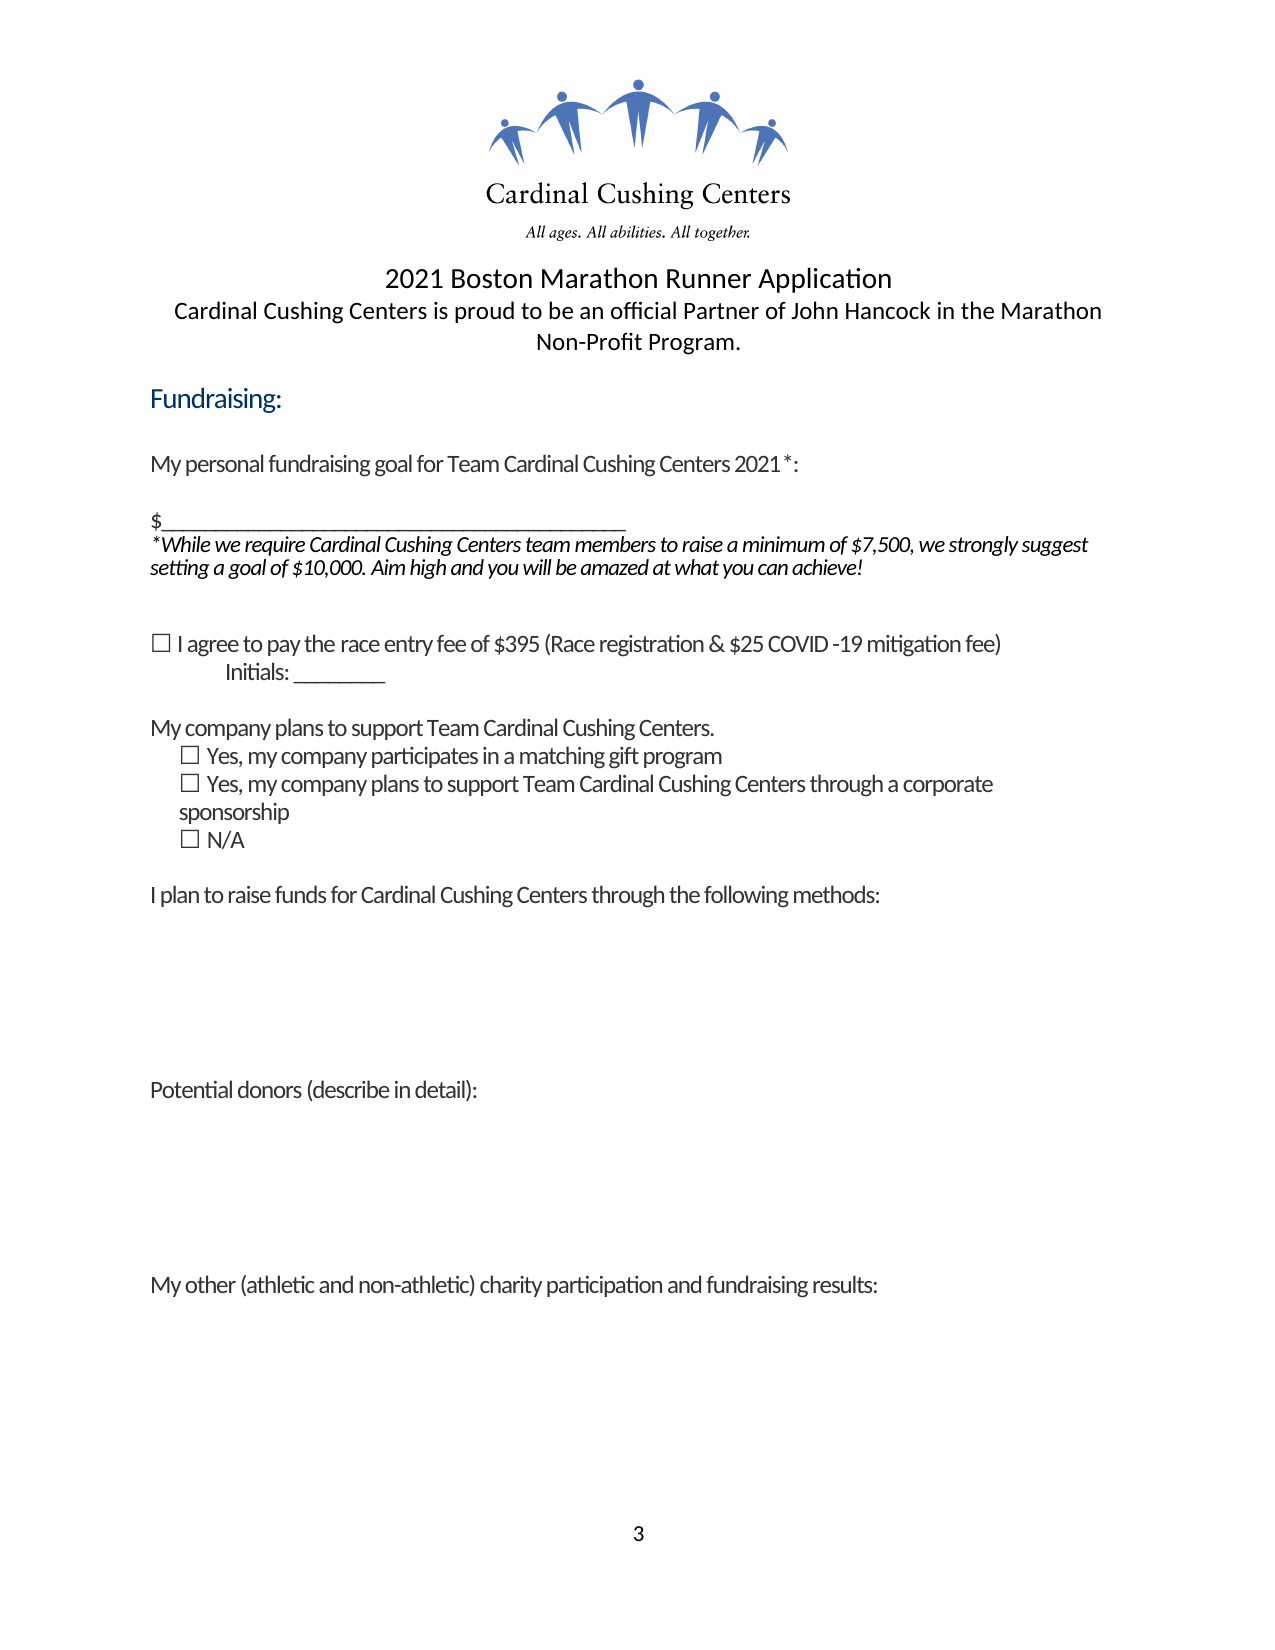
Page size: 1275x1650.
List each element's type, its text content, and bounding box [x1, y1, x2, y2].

text My other (athletic and non-athletic) charity participation and fundraising results: [150, 1272, 1103, 1299]
text $___________________________________________ [150, 506, 700, 534]
text Yes, my company plans to support Team Cardinal Cushing Centers through a corporate sponsorship [178, 770, 994, 826]
text Fundraising: [150, 386, 439, 415]
text N/A [178, 826, 964, 854]
picture [478, 75, 799, 245]
text Potential donors (describe in detail): [150, 1076, 1103, 1104]
text I agree to pay the race entry fee of $395 (Race registration & $25 COVID -19 mitigation fee) Initials: ________ [150, 630, 1103, 686]
text My personal fundraising goal for Team Cardinal Cushing Centers 2021*: [150, 450, 1103, 478]
text My company plans to support Team Cardinal Cushing Centers. [150, 714, 1103, 742]
text I plan to raise funds for Cardinal Cushing Centers through the following methods: [150, 882, 1103, 909]
text Yes, my company participates in a matching gift program [178, 742, 994, 770]
text *While we require Cardinal Cushing Centers team members to raise a minimum of $7,500, we strongly suggest setting a goal of $10,000. Aim high and you will be amazed at what you can achieve! [150, 534, 1124, 580]
